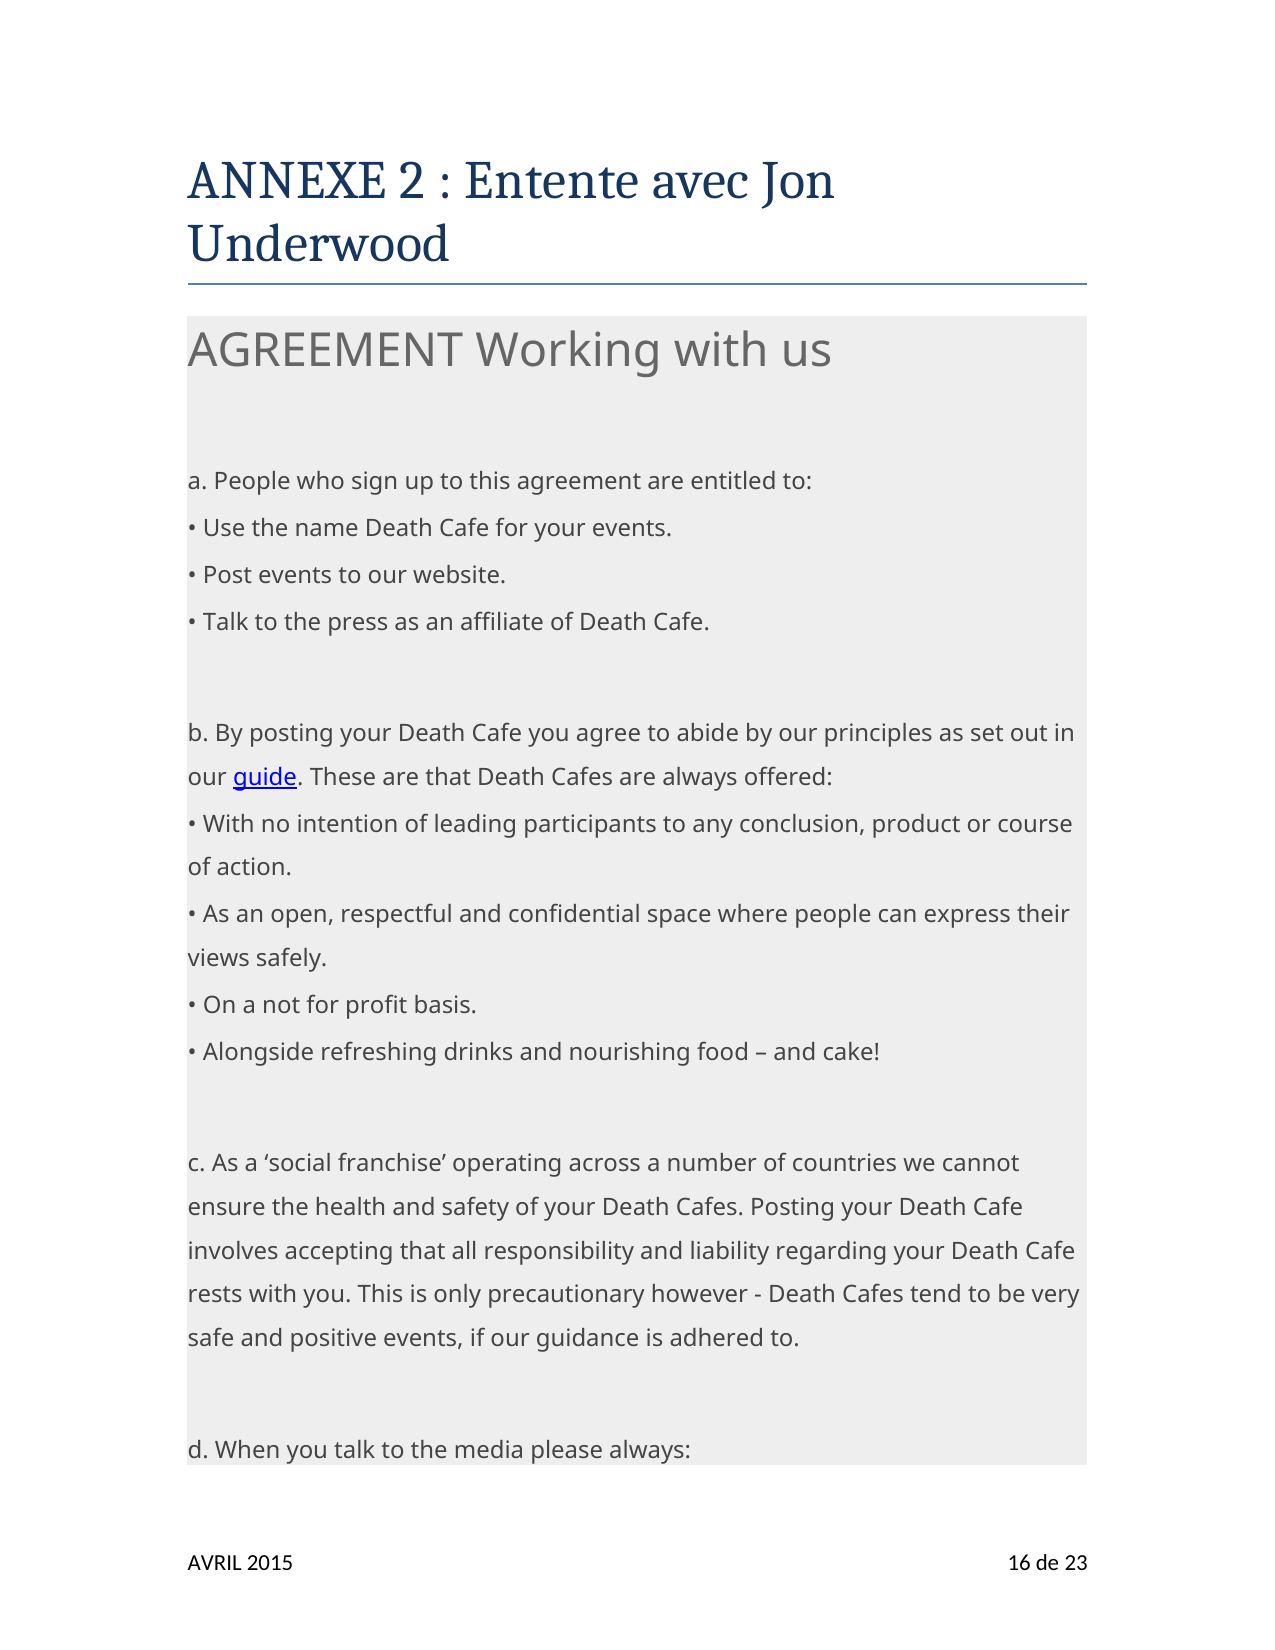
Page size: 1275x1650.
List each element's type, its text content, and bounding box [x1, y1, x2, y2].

text • As an open, respectful and confidential space where people can express their views safely. [187, 886, 1087, 973]
text • Alongside refreshing drinks and nourishing food – and cake! [187, 1023, 1087, 1067]
text b. By posting your Death Cafe you agree to abide by our principles as set out in our guide. These are that Death Cafes are always offered: [187, 704, 1087, 792]
text • Use the name Death Cafe for your events. [187, 499, 1087, 543]
subtitle AGREEMENT Working with us [187, 316, 1087, 380]
text • On a not for profit basis. [187, 976, 1087, 1020]
text a. People who sign up to this agreement are entitled to: [187, 452, 1087, 496]
text • Talk to the press as an affiliate of Death Cafe. [187, 593, 1087, 637]
text d. When you talk to the media please always: [187, 1421, 1087, 1465]
text • With no intention of leading participants to any conclusion, product or course of action. [187, 795, 1087, 883]
title ANNEXE 2 : Entente avec Jon Underwood [187, 150, 1087, 285]
text c. As a ‘social franchise’ operating across a number of countries we cannot ensure the health and safety of your Death Cafes. Posting your Death Cafe involves accepting that all responsibility and liability regarding your Death Cafe rests with you. This is only precautionary however - Death Cafes tend to be very safe and positive events, if our guidance is adhered to. [187, 1135, 1087, 1353]
text • Post events to our website. [187, 546, 1087, 590]
